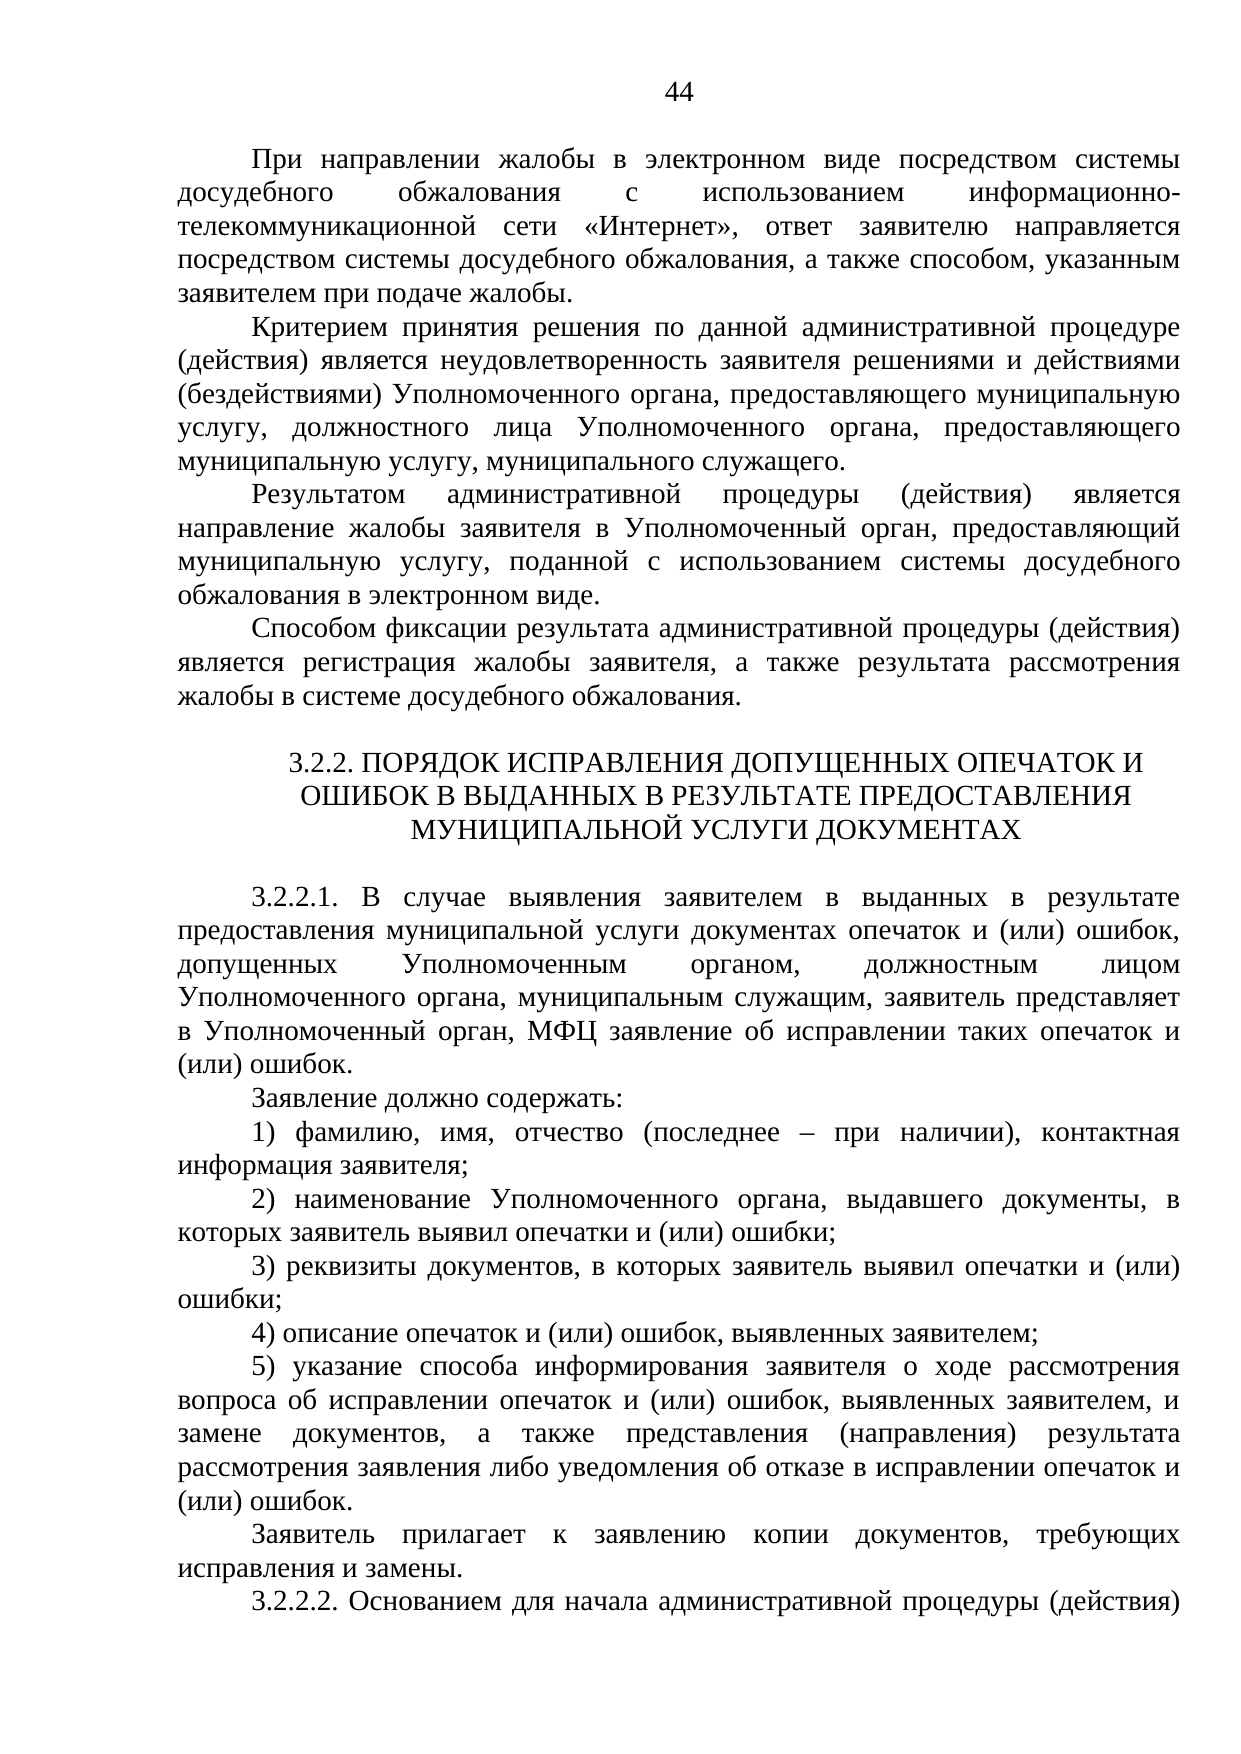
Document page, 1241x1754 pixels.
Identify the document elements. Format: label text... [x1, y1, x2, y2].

text 2) наименование Уполномоченного органа, выдавшего документы, в которых заявитель выявил опечатки и (или) ошибки; [177, 1181, 1181, 1248]
text ОШИБОК В ВЫДАННЫХ В РЕЗУЛЬТАТЕ ПРЕДОСТАВЛЕНИЯ [177, 778, 1181, 812]
text МУНИЦИПАЛЬНОЙ УСЛУГИ ДОКУМЕНТАХ [177, 812, 1181, 845]
text Результатом административной процедуры (действия) является направление жалобы заявителя в Уполномоченный орган, предоставляющий муниципальную услугу, поданной с использованием системы досудебного обжалования в электронном виде. [177, 476, 1181, 611]
text Заявление должно содержать: [177, 1080, 1181, 1114]
text 3) реквизиты документов, в которых заявитель выявил опечатки и (или) ошибки; [177, 1248, 1181, 1315]
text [177, 1583, 1181, 1617]
text Способом фиксации результата административной процедуры (действия) является регистрация жалобы заявителя, а также результата рассмотрения жалобы в системе досудебного обжалования. [177, 611, 1181, 711]
text 3.2.2. ПОРЯДОК ИСПРАВЛЕНИЯ ДОПУЩЕННЫХ ОПЕЧАТОК И [177, 745, 1181, 778]
text Заявитель прилагает к заявлению копии документов, требующих исправления и замены. [177, 1516, 1181, 1583]
text 4) описание опечаток и (или) ошибок, выявленных заявителем; [177, 1315, 1181, 1348]
text При направлении жалобы в электронном виде посредством системы досудебного обжалования с использованием информационно-телекоммуникационной сети «Интернет», ответ заявителю направляется посредством системы досудебного обжалования, а также способом, указанным заявителем при подаче жалобы. [177, 141, 1181, 309]
text 5) указание способа информирования заявителя о ходе рассмотрения вопроса об исправлении опечаток и (или) ошибок, выявленных заявителем, и замене документов, а также представления (направления) результата рассмотрения заявления либо уведомления об отказе в исправлении опечаток и (или) ошибок. [177, 1348, 1181, 1516]
text 3.2.2.1. В случае выявления заявителем в выданных в результате предоставления муниципальной услуги документах опечаток и (или) ошибок, допущенных Уполномоченным органом, должностным лицом Уполномоченного органа, муниципальным служащим, заявитель представляет в Уполномоченный орган, МФЦ заявление об исправлении таких опечаток и (или) ошибок. [177, 879, 1181, 1080]
text 1) фамилию, имя, отчество (последнее – при наличии), контактная информация заявителя; [177, 1114, 1181, 1181]
text Критерием принятия решения по данной административной процедуре (действия) является неудовлетворенность заявителя решениями и действиями (бездействиями) Уполномоченного органа, предоставляющего муниципальную услугу, должностного лица Уполномоченного органа, предоставляющего муниципальную услугу, муниципального служащего. [177, 309, 1181, 476]
